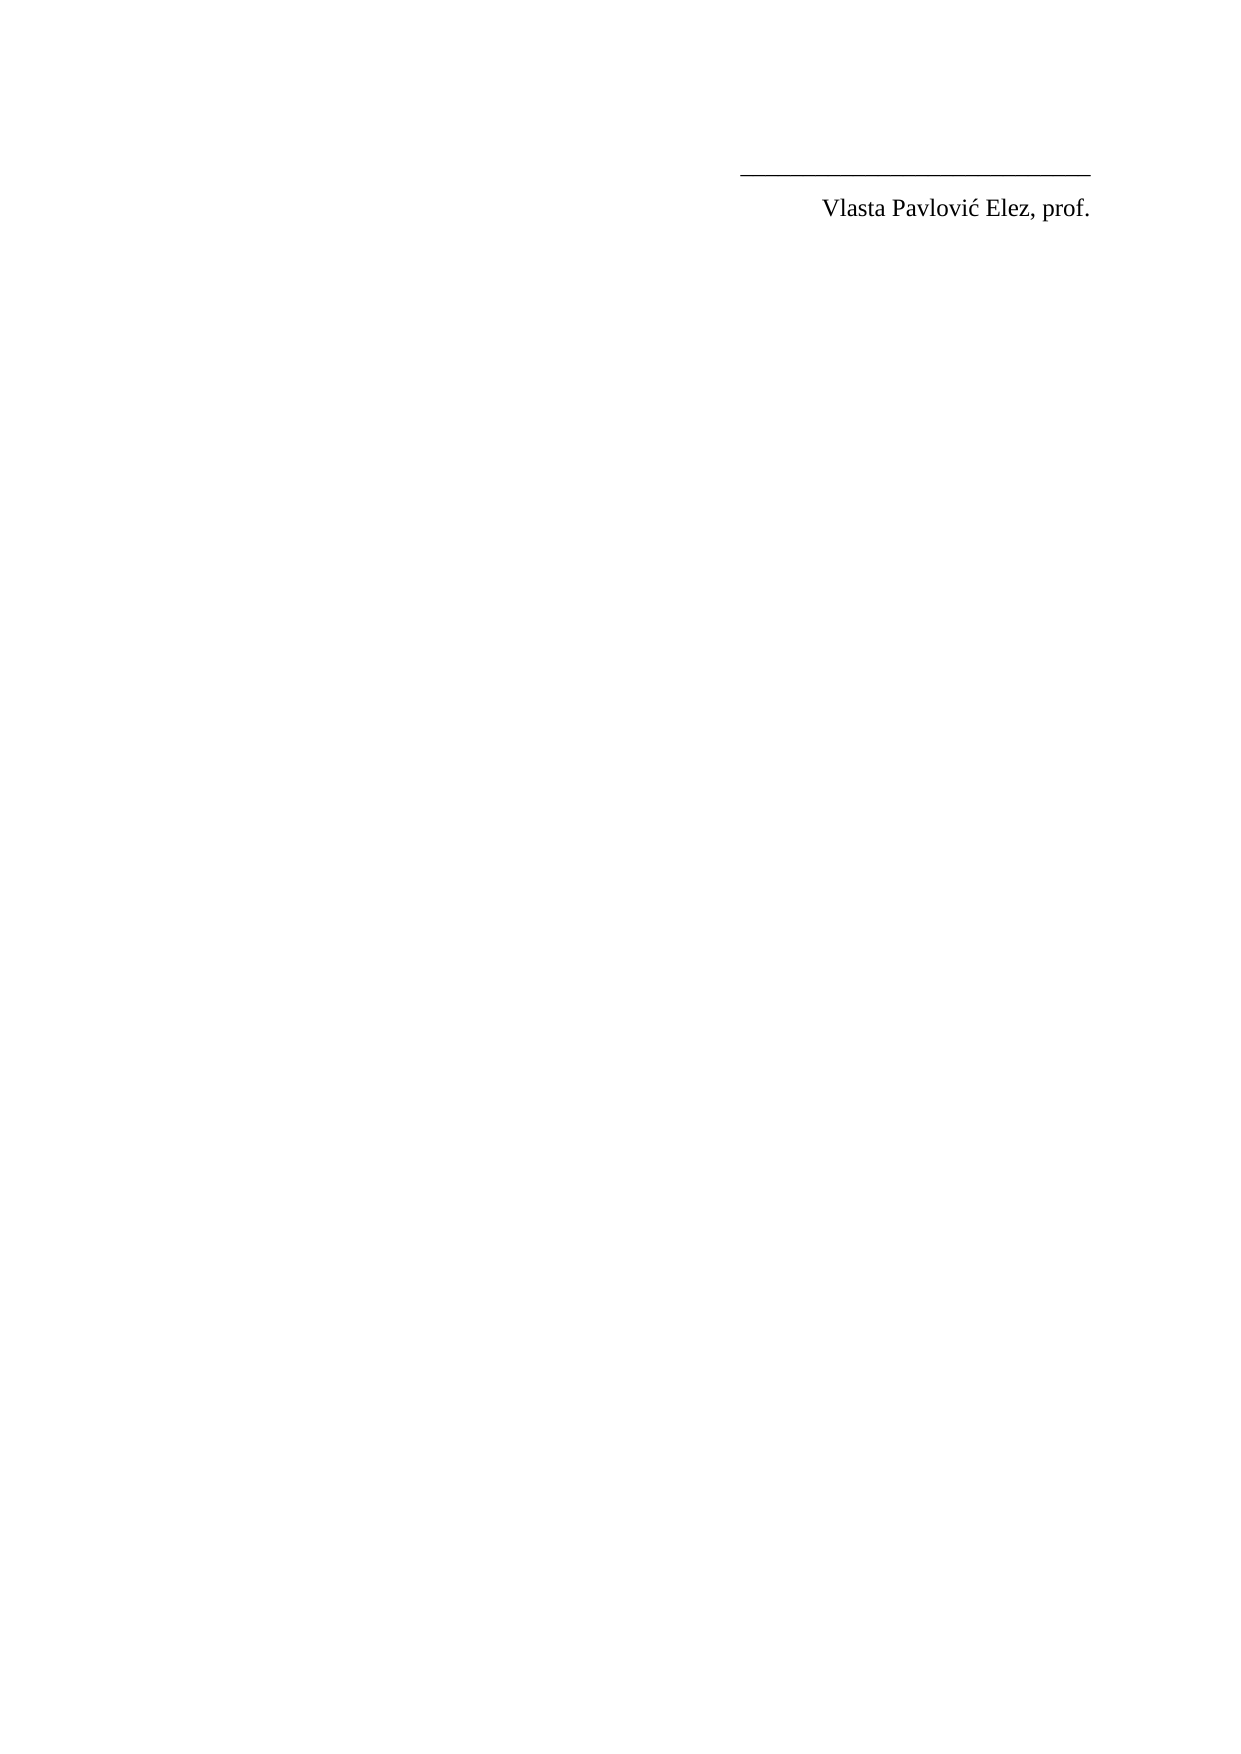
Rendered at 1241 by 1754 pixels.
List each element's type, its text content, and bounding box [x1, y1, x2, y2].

text ____________________________ [150, 150, 1090, 179]
text Vlasta Pavlović Elez, prof. [150, 193, 1090, 222]
